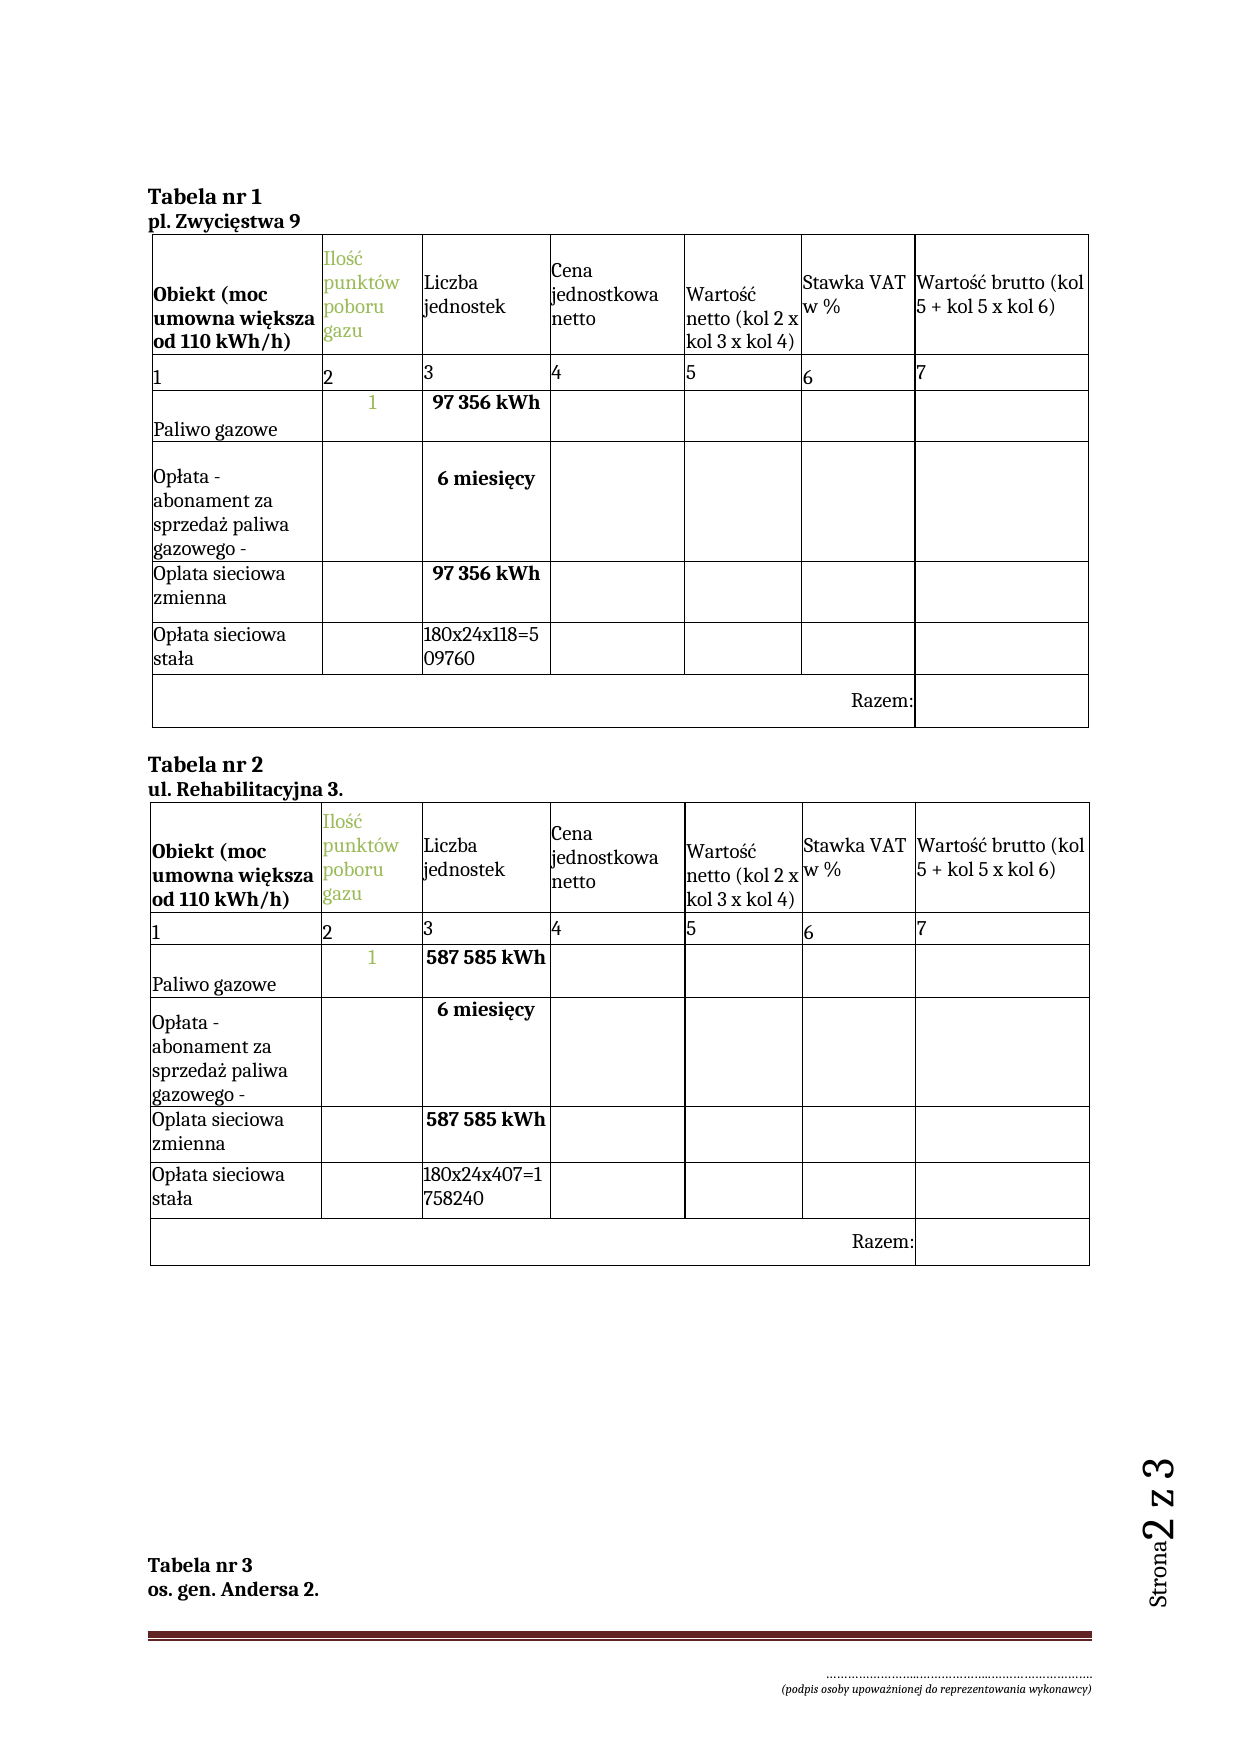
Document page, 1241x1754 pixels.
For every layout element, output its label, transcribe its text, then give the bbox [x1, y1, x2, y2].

table_header Cena jednostkowa netto [551, 235, 684, 354]
table_header Obiekt (moc umowna większa od 110 kWh/h) [151, 803, 321, 912]
table_header Ilość punktów poboru gazu [322, 803, 422, 912]
table_cell Oplata sieciowa zmienna [151, 1107, 321, 1162]
table_cell 1 [322, 945, 422, 997]
table_cell [916, 675, 1088, 727]
table_cell [685, 623, 801, 674]
table_cell [916, 391, 1088, 441]
table_cell [685, 562, 801, 622]
table_cell [551, 998, 684, 1106]
table_cell Razem: [153, 675, 914, 727]
table_cell 587 585 kWh [423, 945, 550, 997]
table_cell 2 [323, 355, 422, 390]
table_header Obiekt (moc umowna większa od 110 kWh/h) [153, 235, 322, 354]
table_cell Paliwo gazowe [151, 945, 321, 997]
table_cell [322, 1107, 422, 1162]
table_cell [803, 1163, 915, 1217]
table_cell 1 [153, 355, 322, 390]
table_cell Paliwo gazowe [153, 391, 322, 441]
table_cell 5 [685, 355, 801, 390]
table_cell [551, 1107, 684, 1162]
text os. gen. Andersa 2. [148, 1578, 1092, 1602]
table_cell [916, 1219, 1089, 1265]
table_cell [916, 998, 1089, 1106]
table_cell [686, 1163, 802, 1217]
table_cell 6 miesięcy [423, 998, 550, 1106]
table_cell 180x24x118=509760 [423, 623, 550, 674]
table_cell [323, 442, 422, 561]
table_cell [685, 391, 801, 441]
table_header Cena jednostkowa netto [551, 803, 684, 912]
table_cell 4 [551, 355, 684, 390]
table_cell [916, 623, 1088, 674]
table_cell Oplata sieciowa zmienna [153, 562, 322, 622]
table_cell 6 [802, 355, 914, 390]
table_cell [685, 442, 801, 561]
table_header Wartość netto (kol 2 x kol 3 x kol 4) [686, 803, 802, 912]
table_cell [551, 442, 684, 561]
table_cell 1 [151, 913, 321, 944]
table_cell Razem: [151, 1219, 915, 1265]
table_header Stawka VAT w % [802, 235, 914, 354]
table_header Liczba jednostek [423, 235, 550, 354]
table_cell 4 [551, 913, 684, 944]
table_cell Opłata sieciowa stała [153, 623, 322, 674]
table_cell Opłata - abonament za sprzedaż paliwa gazowego - [151, 998, 321, 1106]
table_cell [802, 391, 914, 441]
table_cell [802, 442, 914, 561]
table_cell 587 585 kWh [423, 1107, 550, 1162]
table_cell Opłata sieciowa stała [151, 1163, 321, 1217]
table_cell 97 356 kWh [423, 391, 550, 441]
table_cell 180x24x407=1758240 [423, 1163, 550, 1217]
table_cell [686, 945, 802, 997]
table_header Ilość punktów poboru gazu [323, 235, 422, 354]
table_cell [802, 623, 914, 674]
table_cell [916, 1163, 1089, 1217]
table_cell [803, 945, 915, 997]
table_header Stawka VAT w % [803, 803, 915, 912]
text Tabela nr 2 [148, 752, 1092, 778]
text pl. Zwycięstwa 9 [148, 210, 1092, 234]
text Tabela nr 3 [148, 1554, 1092, 1578]
table_cell [802, 562, 914, 622]
table_cell 3 [423, 913, 550, 944]
table_cell [551, 945, 684, 997]
table_cell 3 [423, 355, 550, 390]
table_cell 1 [323, 391, 422, 441]
table_cell 97 356 kWh [423, 562, 550, 622]
table_cell [551, 1163, 684, 1217]
table_cell [686, 998, 802, 1106]
table_cell [323, 623, 422, 674]
table_cell 6 [803, 913, 915, 944]
table_cell [916, 562, 1088, 622]
table_cell 7 [916, 913, 1089, 944]
table_cell 5 [686, 913, 802, 944]
table_cell [916, 1107, 1089, 1162]
table_cell 6 miesięcy [423, 442, 550, 561]
table_cell 7 [916, 355, 1088, 390]
table_cell 2 [322, 913, 422, 944]
table_header Wartość brutto (kol 5 + kol 5 x kol 6) [916, 803, 1089, 912]
table_cell [686, 1107, 802, 1162]
table_header Wartość netto (kol 2 x kol 3 x kol 4) [685, 235, 801, 354]
table_cell [803, 998, 915, 1106]
table_cell [322, 1163, 422, 1217]
table_cell [323, 562, 422, 622]
table_cell [803, 1107, 915, 1162]
table_cell [916, 945, 1089, 997]
table_cell [551, 391, 684, 441]
table_cell Opłata - abonament za sprzedaż paliwa gazowego - [153, 442, 322, 561]
table_cell [322, 998, 422, 1106]
table_header Liczba jednostek [423, 803, 550, 912]
table_cell [551, 623, 684, 674]
text ul. Rehabilitacyjna 3. [148, 778, 1092, 802]
text Tabela nr 1 [148, 184, 1092, 210]
table_cell [551, 562, 684, 622]
table_header Wartość brutto (kol 5 + kol 5 x kol 6) [916, 235, 1088, 354]
table_cell [916, 442, 1088, 561]
